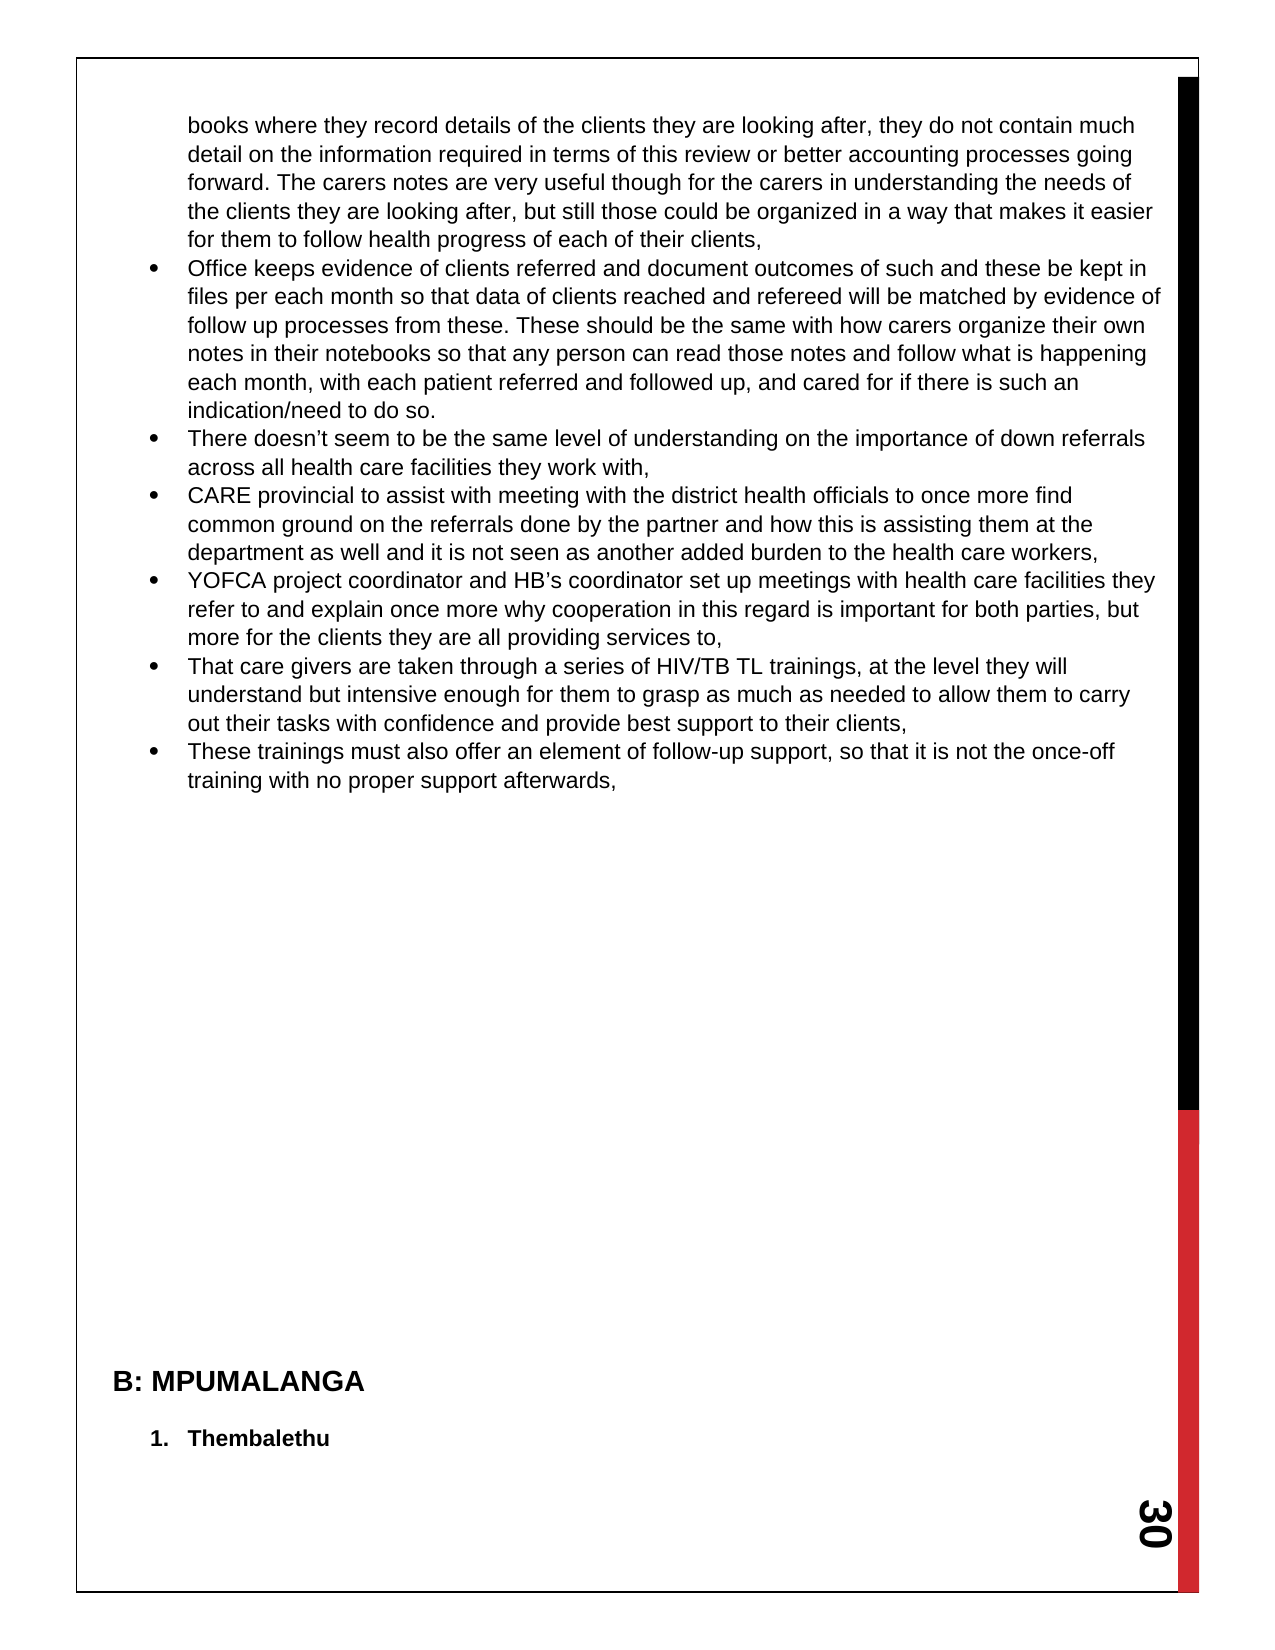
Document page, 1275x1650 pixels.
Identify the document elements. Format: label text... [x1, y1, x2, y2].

list YOFCA project coordinator and HB’s coordinator set up meetings with health care facilities they refer to and explain once more why cooperation in this regard is important for both parties, but more for the clients they are all providing services to, [150, 567, 1162, 651]
text B: MPUMALANGA [112, 1364, 1162, 1398]
list CARE provincial to assist with meeting with the district health officials to once more find common ground on the referrals done by the partner and how this is assisting them at the department as well and it is not seen as another added burden to the health care workers, [150, 482, 1162, 565]
list Office keeps evidence of clients referred and document outcomes of such and these be kept in files per each month so that data of clients reached and refereed will be matched by evidence of follow up processes from these. These should be the same with how carers organize their own notes in their notebooks so that any person can read those notes and follow what is happening each month, with each patient referred and followed up, and cared for if there is such an indication/need to do so. [150, 255, 1162, 423]
list There doesn’t seem to be the same level of understanding on the importance of down referrals across all health care facilities they work with, [150, 425, 1162, 480]
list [150, 112, 1162, 253]
list These trainings must also offer an element of follow-up support, so that it is not the once-off training with no proper support afterwards, [150, 738, 1162, 793]
list Thembalethu [150, 1425, 1162, 1451]
list That care givers are taken through a series of HIV/TB TL trainings, at the level they will understand but intensive enough for them to grasp as much as needed to allow them to carry out their tasks with confidence and provide best support to their clients, [150, 653, 1162, 736]
